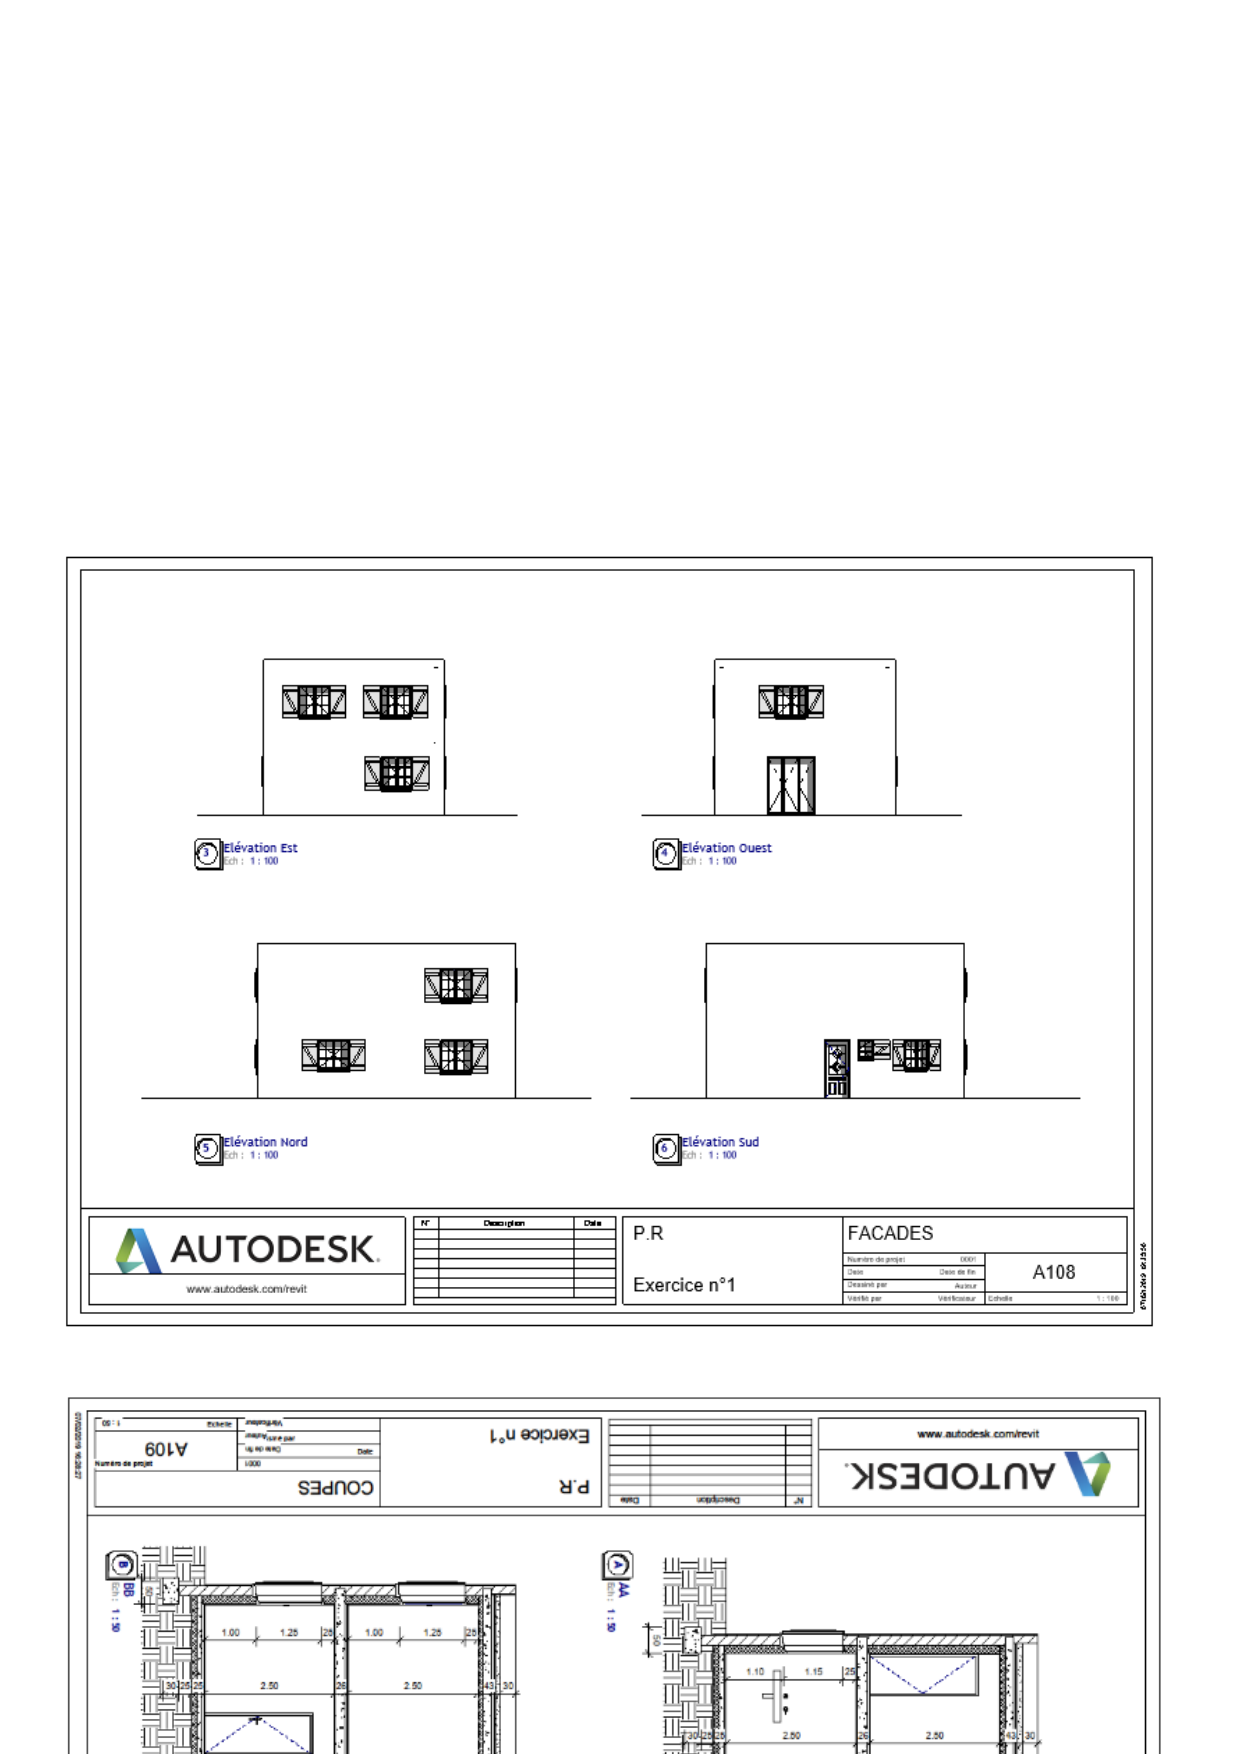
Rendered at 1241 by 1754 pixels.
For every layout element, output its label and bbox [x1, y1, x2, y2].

picture [58, 550, 1160, 1332]
